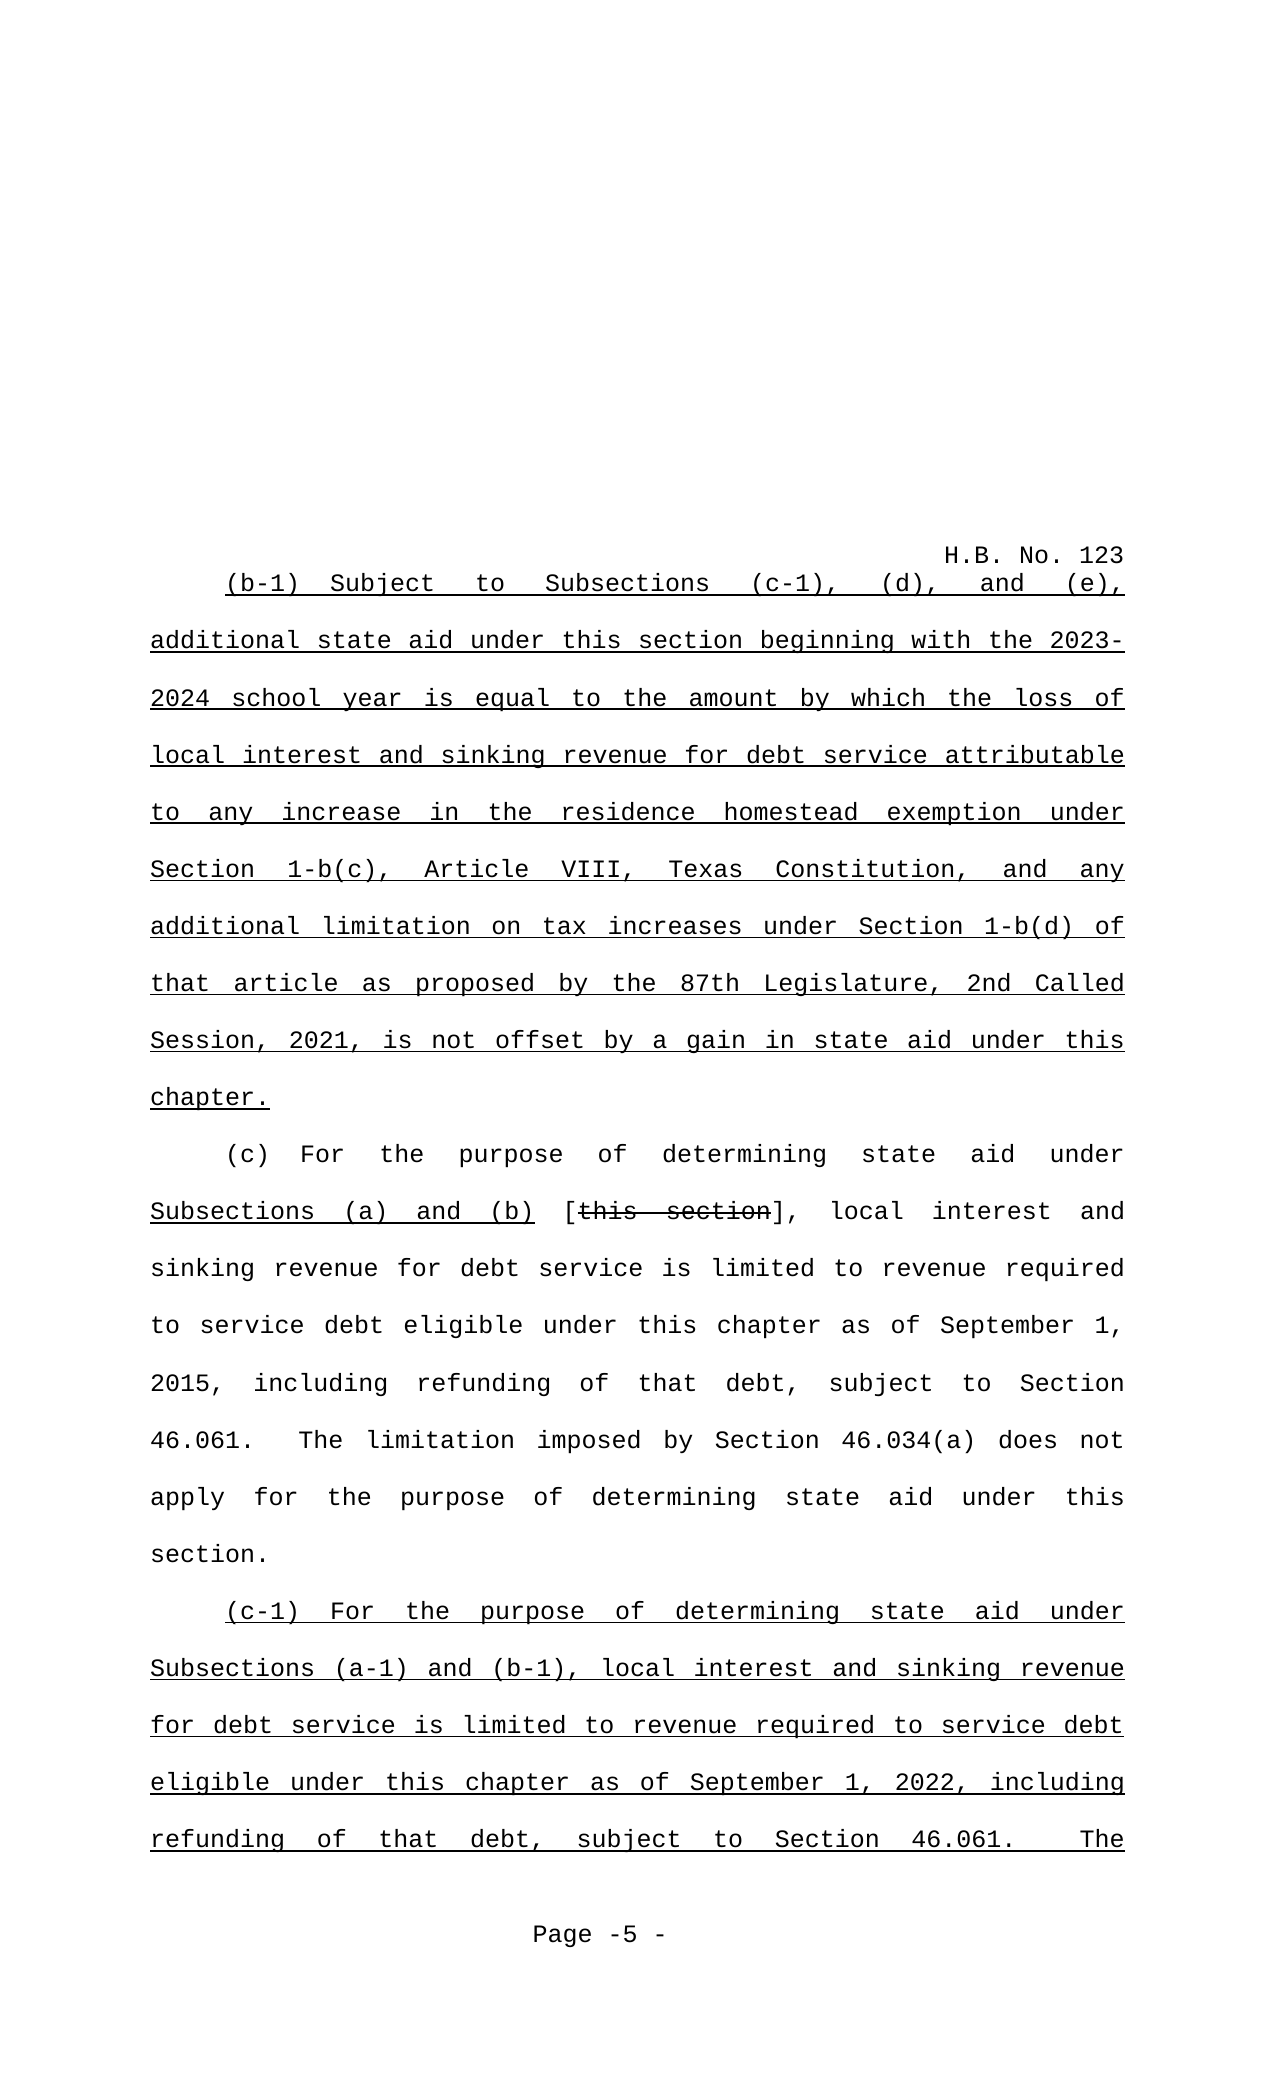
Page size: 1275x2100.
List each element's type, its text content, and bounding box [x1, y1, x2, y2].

text (b-1) Subject to Subsections (c-1), (d), and (e), additional state aid under this section beginning with the 2023-2024 school year is equal to the amount by which the loss of local interest and sinking revenue for debt service attributable to any increase in the residence homestead exemption under Section 1-b(c), Article VIII, Texas Constitution, and any additional limitation on tax increases under Section 1-b(d) of that article as proposed by the 87th Legislature, 2nd Called Session, 2021, is not offset by a gain in state aid under this chapter. [150, 881, 1125, 937]
text (b-1) Subject to Subsections (c-1), (d), and (e), additional state aid under this section beginning with the 2023-2024 school year is equal to the amount by which the loss of local interest and sinking revenue for debt service attributable to any increase in the residence homestead exemption under Section 1-b(c), Article VIII, Texas Constitution, and any additional limitation on tax increases under Section 1-b(d) of that article as proposed by the 87th Legislature, 2nd Called Session, 2021, is not offset by a gain in state aid under this chapter. [150, 938, 1125, 994]
text (b-1) Subject to Subsections (c-1), (d), and (e), additional state aid under this section beginning with the 2023-2024 school year is equal to the amount by which the loss of local interest and sinking revenue for debt service attributable to any increase in the residence homestead exemption under Section 1-b(c), Article VIII, Texas Constitution, and any additional limitation on tax increases under Section 1-b(d) of that article as proposed by the 87th Legislature, 2nd Called Session, 2021, is not offset by a gain in state aid under this chapter. [150, 767, 1125, 822]
text (b-1) Subject to Subsections (c-1), (d), and (e), additional state aid under this section beginning with the 2023-2024 school year is equal to the amount by which the loss of local interest and sinking revenue for debt service attributable to any increase in the residence homestead exemption under Section 1-b(c), Article VIII, Texas Constitution, and any additional limitation on tax increases under Section 1-b(d) of that article as proposed by the 87th Legislature, 2nd Called Session, 2021, is not offset by a gain in state aid under this chapter. [150, 710, 1125, 765]
text (b-1) Subject to Subsections (c-1), (d), and (e), additional state aid under this section beginning with the 2023-2024 school year is equal to the amount by which the loss of local interest and sinking revenue for debt service attributable to any increase in the residence homestead exemption under Section 1-b(c), Article VIII, Texas Constitution, and any additional limitation on tax increases under Section 1-b(d) of that article as proposed by the 87th Legislature, 2nd Called Session, 2021, is not offset by a gain in state aid under this chapter. [150, 653, 1125, 708]
text (c) For the purpose of determining state aid under Subsections (a) and (b) [this section], local interest and sinking revenue for debt service is limited to revenue required to service debt eligible under this chapter as of September 1, 2015, including refunding of that debt, subject to Section 46.061. The limitation imposed by Section 46.034(a) does not apply for the purpose of determining state aid under this section. [150, 1142, 1125, 1570]
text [150, 1795, 1125, 1850]
text (b-1) Subject to Subsections (c-1), (d), and (e), additional state aid under this section beginning with the 2023-2024 school year is equal to the amount by which the loss of local interest and sinking revenue for debt service attributable to any increase in the residence homestead exemption under Section 1-b(c), Article VIII, Texas Constitution, and any additional limitation on tax increases under Section 1-b(d) of that article as proposed by the 87th Legislature, 2nd Called Session, 2021, is not offset by a gain in state aid under this chapter. [150, 1052, 1125, 1113]
text (b-1) Subject to Subsections (c-1), (d), and (e), additional state aid under this section beginning with the 2023-2024 school year is equal to the amount by which the loss of local interest and sinking revenue for debt service attributable to any increase in the residence homestead exemption under Section 1-b(c), Article VIII, Texas Constitution, and any additional limitation on tax increases under Section 1-b(d) of that article as proposed by the 87th Legislature, 2nd Called Session, 2021, is not offset by a gain in state aid under this chapter. [150, 824, 1125, 880]
text (b-1) Subject to Subsections (c-1), (d), and (e), additional state aid under this section beginning with the 2023-2024 school year is equal to the amount by which the loss of local interest and sinking revenue for debt service attributable to any increase in the residence homestead exemption under Section 1-b(c), Article VIII, Texas Constitution, and any additional limitation on tax increases under Section 1-b(d) of that article as proposed by the 87th Legislature, 2nd Called Session, 2021, is not offset by a gain in state aid under this chapter. [150, 571, 1125, 651]
text (b-1) Subject to Subsections (c-1), (d), and (e), additional state aid under this section beginning with the 2023-2024 school year is equal to the amount by which the loss of local interest and sinking revenue for debt service attributable to any increase in the residence homestead exemption under Section 1-b(c), Article VIII, Texas Constitution, and any additional limitation on tax increases under Section 1-b(d) of that article as proposed by the 87th Legislature, 2nd Called Session, 2021, is not offset by a gain in state aid under this chapter. [150, 995, 1125, 1051]
